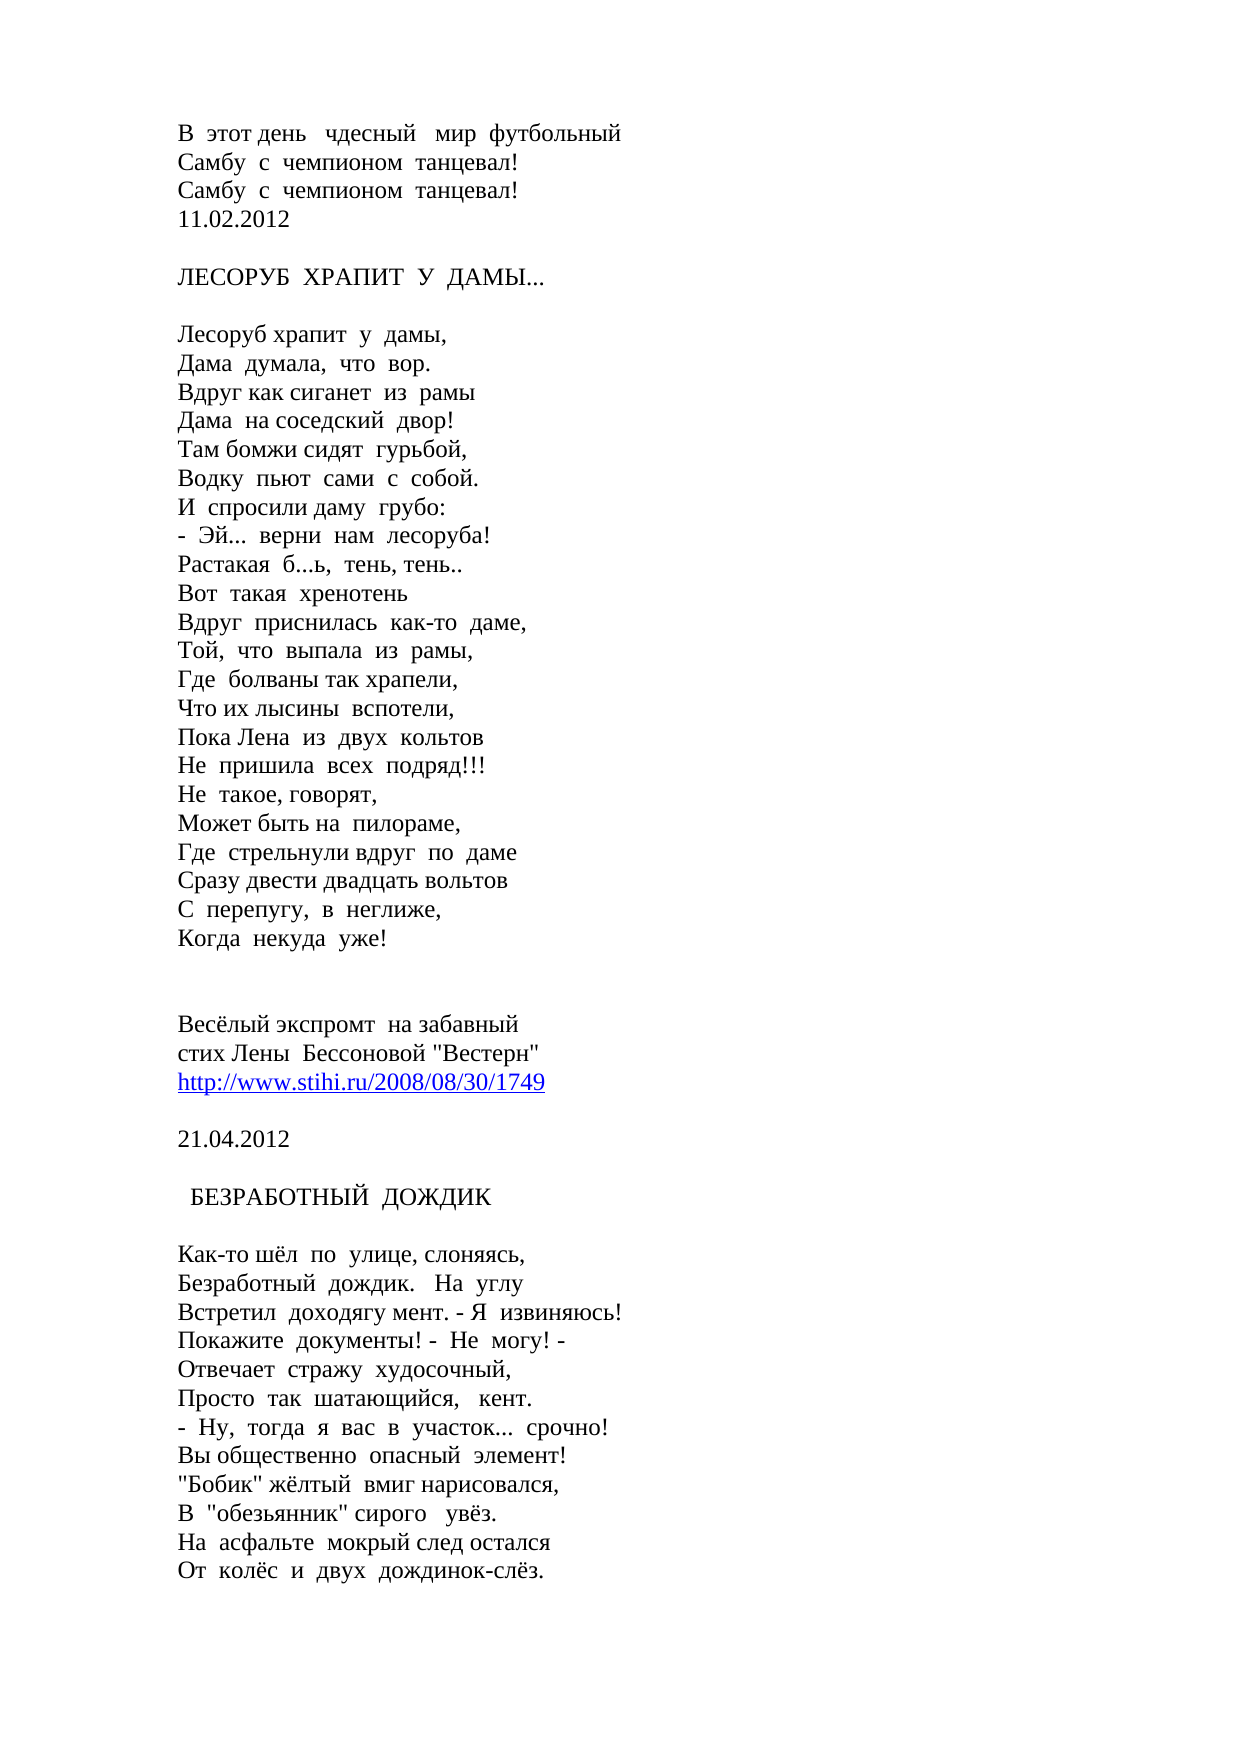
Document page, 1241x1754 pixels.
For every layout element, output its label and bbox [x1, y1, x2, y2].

text [177, 118, 1152, 1613]
